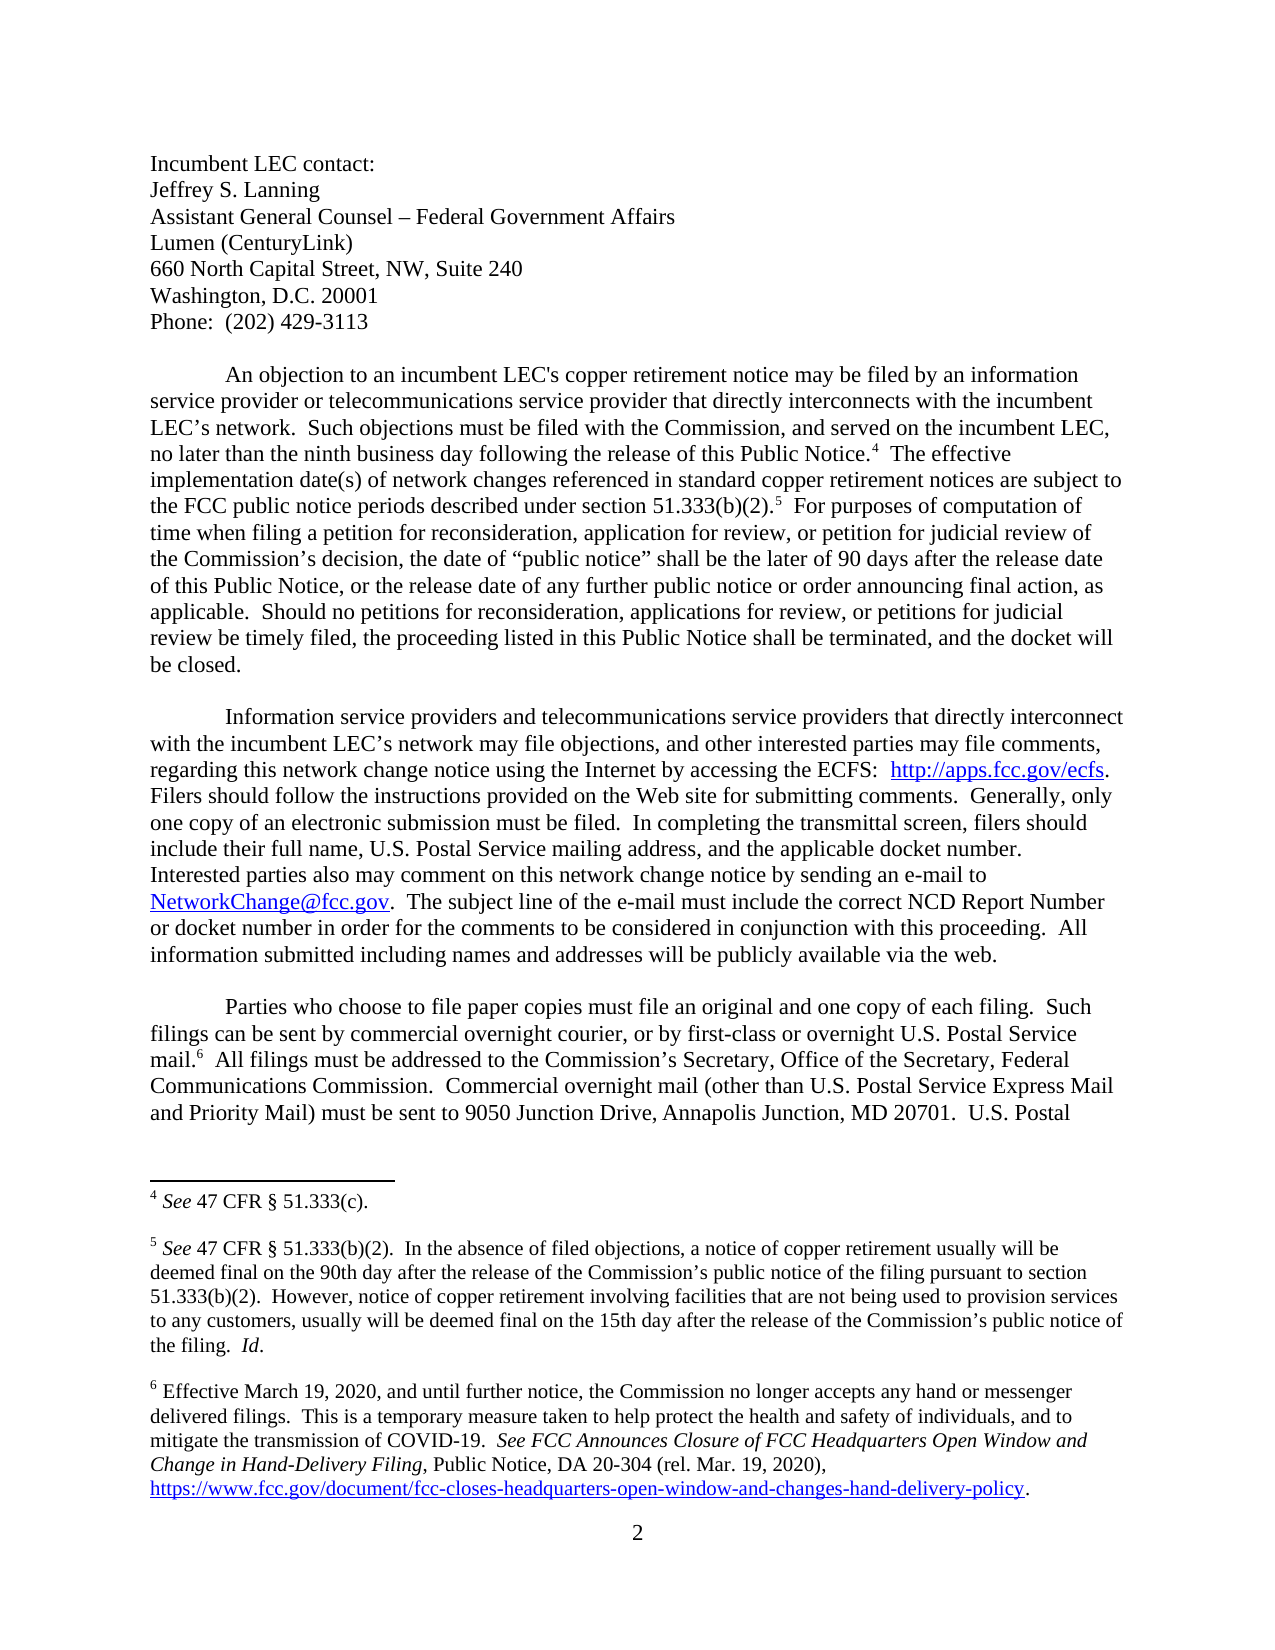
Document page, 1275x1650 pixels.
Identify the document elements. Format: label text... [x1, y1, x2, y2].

text 660 North Capital Street, NW, Suite 240 [150, 255, 1125, 282]
text Washington, D.C. 20001 [150, 282, 1125, 308]
text Phone: (202) 429-3113 [150, 308, 1125, 334]
text Lumen (CenturyLink) [150, 229, 1125, 255]
text Incumbent LEC contact: [150, 150, 1125, 176]
text Assistant General Counsel – Federal Government Affairs [150, 203, 1125, 229]
text Jeffrey S. Lanning [150, 176, 1125, 203]
text Parties who choose to file paper copies must file an original and one copy of each filing. Such filings can be sent by commercial overnight courier, or by first-class or overnight U.S. Postal Service mail. All filings must be addressed to the Commission’s Secretary, Office of the Secretary, Federal Communications Commission. Commercial overnight mail (other than U.S. Postal Service Express Mail and Priority Mail) must be sent to 9050 Junction Drive, Annapolis Junction, MD 20701. U.S. Postal Service first-class, Express, and Priority mail must be addressed to 45 L Street, NE, Washington, D.C. 20554. [150, 993, 1125, 1125]
text Information service providers and telecommunications service providers that directly interconnect with the incumbent LEC’s network may file objections, and other interested parties may file comments, regarding this network change notice using the Internet by accessing the ECFS: http://apps.fcc.gov/ecfs. Filers should follow the instructions provided on the Web site for submitting comments. Generally, only one copy of an electronic submission must be filed. In completing the transmittal screen, filers should include their full name, U.S. Postal Service mailing address, and the applicable docket number. Interested parties also may comment on this network change notice by sending an e-mail to NetworkChange@fcc.gov. The subject line of the e-mail must include the correct NCD Report Number or docket number in order for the comments to be considered in conjunction with this proceeding. All information submitted including names and addresses will be publicly available via the web. [150, 703, 1125, 967]
text An objection to an incumbent LEC's copper retirement notice may be filed by an information service provider or telecommunications service provider that directly interconnects with the incumbent LEC’s network. Such objections must be filed with the Commission, and served on the incumbent LEC, no later than the ninth business day following the release of this Public Notice. The effective implementation date(s) of network changes referenced in standard copper retirement notices are subject to the FCC public notice periods described under section 51.333(b)(2). For purposes of computation of time when filing a petition for reconsideration, application for review, or petition for judicial review of the Commission’s decision, the date of “public notice” shall be the later of 90 days after the release date of this Public Notice, or the release date of any further public notice or order announcing final action, as applicable. Should no petitions for reconsideration, applications for review, or petitions for judicial review be timely filed, the proceeding listed in this Public Notice shall be terminated, and the docket will be closed. [150, 361, 1125, 677]
